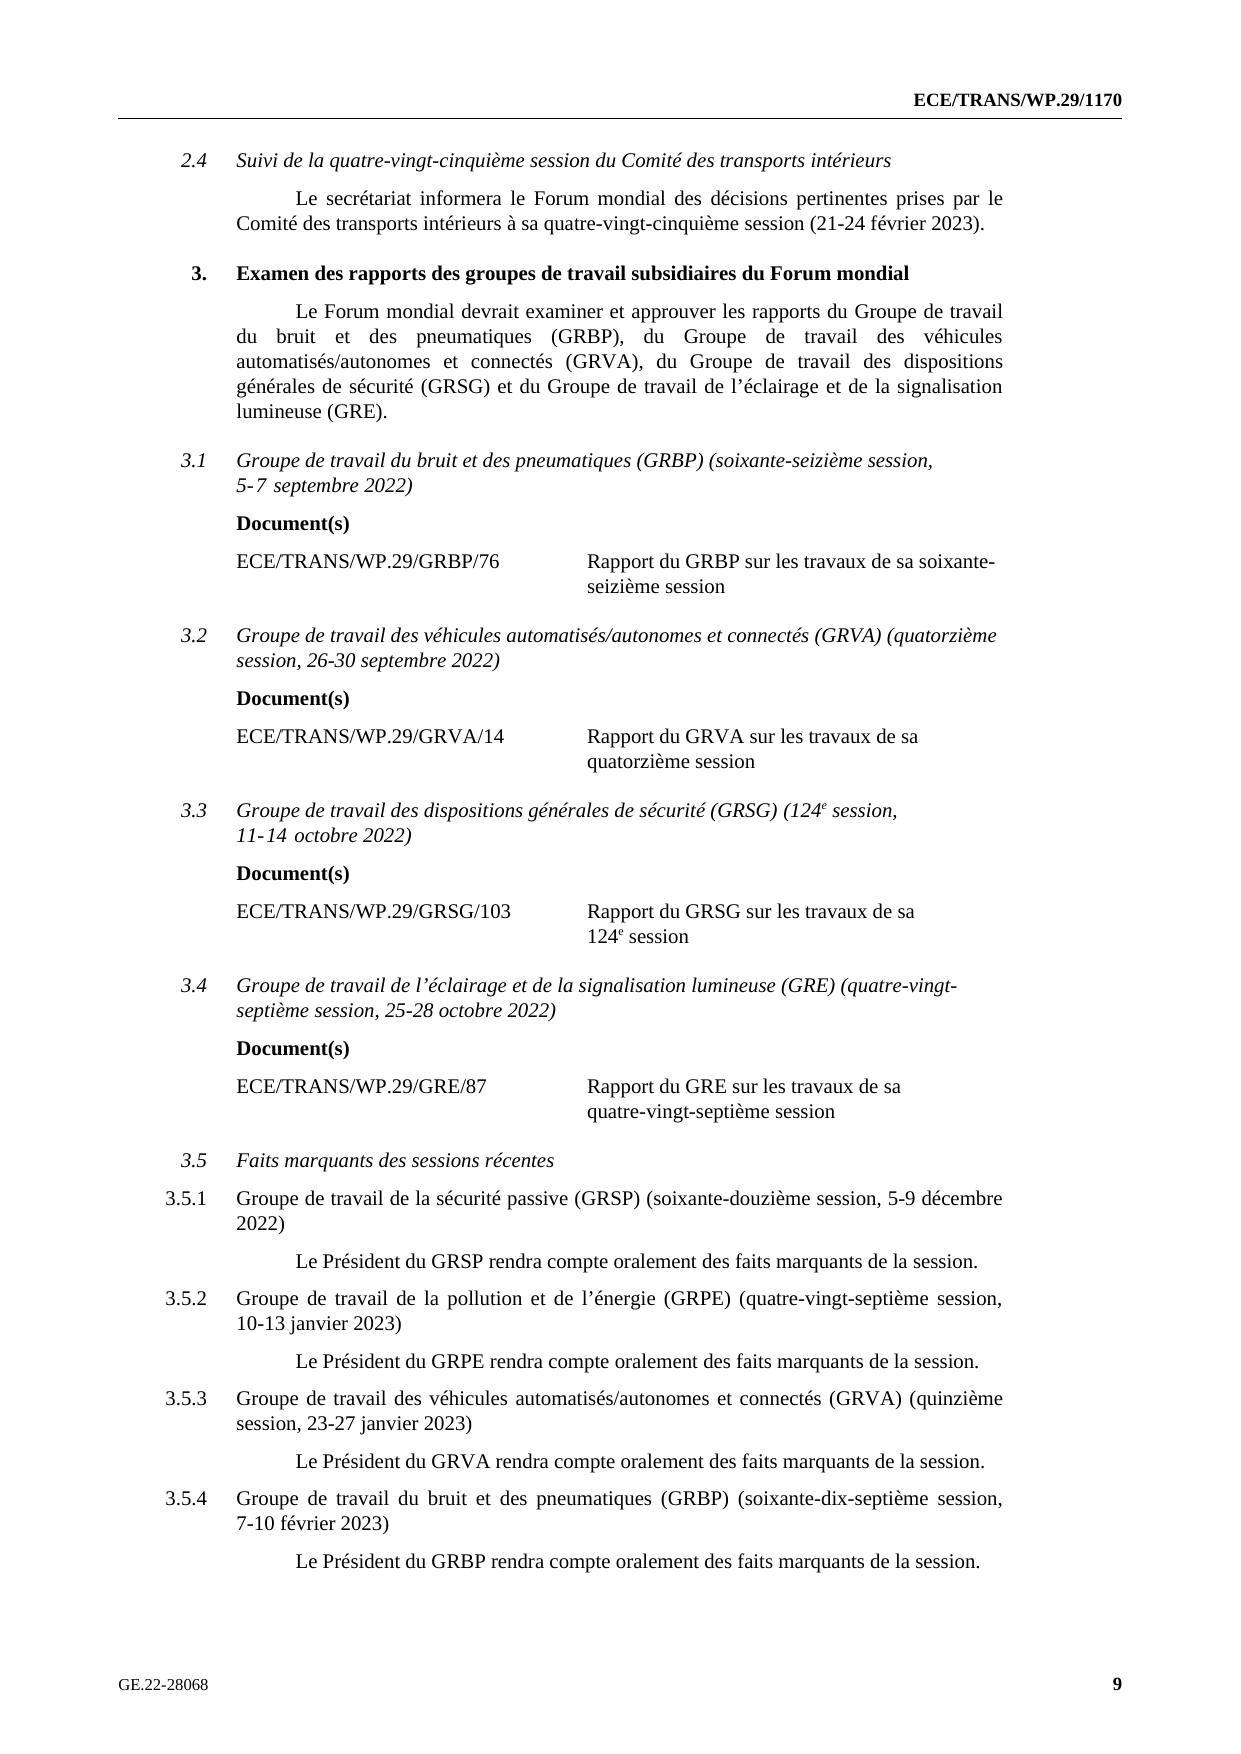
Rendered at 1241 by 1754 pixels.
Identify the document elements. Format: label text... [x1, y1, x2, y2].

table_header ECE/TRANS/WP.29/GRE/87 [236, 1073, 587, 1123]
text Le Président du GRBP rendra compte oralement des faits marquants de la session. [236, 1548, 1004, 1573]
text 3.5.4 Groupe de travail du bruit et des pneumatiques (GRBP) (soixante-dix-septième session, 7-10 février 2023) [118, 1485, 1004, 1535]
text 3.5 Faits marquants des sessions récentes [118, 1148, 1004, 1173]
table_header Rapport du GRVA sur les travaux de sa quatorzième session [587, 723, 1004, 773]
text 2.4 Suivi de la quatre-vingt-cinquième session du Comité des transports intérieurs [118, 148, 1004, 173]
text Le Forum mondial devrait examiner et approuver les rapports du Groupe de travail du bruit et des pneumatiques (GRBP), du Groupe de travail des véhicules automatisés/autonomes et connectés (GRVA), du Groupe de travail des dispositions générales de sécurité (GRSG) et du Groupe de travail de l’éclairage et de la signalisation lumineuse (GRE). [236, 298, 1004, 423]
table_header ECE/TRANS/WP.29/GRSG/103 [236, 898, 587, 948]
text Document(s) [236, 685, 1004, 710]
text Document(s) [236, 1035, 1004, 1060]
text Le Président du GRVA rendra compte oralement des faits marquants de la session. [236, 1448, 1004, 1473]
table_header Rapport du GRSG sur les travaux de sa 124e session [587, 898, 1004, 948]
text Document(s) [236, 510, 1004, 535]
table_header ECE/TRANS/WP.29/GRBP/76 [236, 548, 587, 598]
text 3.2 Groupe de travail des véhicules automatisés/autonomes et connectés (GRVA) (quatorzième session, 26-30 septembre 2022) [118, 623, 1004, 673]
text 3.5.1 Groupe de travail de la sécurité passive (GRSP) (soixante-douzième session, 5-9 décembre 2022) [118, 1185, 1004, 1235]
text Document(s) [236, 860, 1004, 885]
text 3.1 Groupe de travail du bruit et des pneumatiques (GRBP) (soixante-seizième session, 5-7 septembre 2022) [118, 448, 1004, 498]
table_header Rapport du GRE sur les travaux de sa quatre-vingt-septième session [587, 1073, 1004, 1123]
text Le Président du GRSP rendra compte oralement des faits marquants de la session. [236, 1248, 1004, 1273]
text 3.3 Groupe de travail des dispositions générales de sécurité (GRSG) (124e session, 11-14 octobre 2022) [118, 798, 1004, 848]
table_header ECE/TRANS/WP.29/GRVA/14 [236, 723, 587, 773]
text 3.5.2 Groupe de travail de la pollution et de l’énergie (GRPE) (quatre-vingt-septième session, 10-13 janvier 2023) [118, 1285, 1004, 1335]
text Le Président du GRPE rendra compte oralement des faits marquants de la session. [236, 1348, 1004, 1373]
text 3. Examen des rapports des groupes de travail subsidiaires du Forum mondial [118, 260, 1004, 285]
text 3.4 Groupe de travail de l’éclairage et de la signalisation lumineuse (GRE) (quatre-vingt-septième session, 25-28 octobre 2022) [118, 973, 1004, 1023]
text 3.5.3 Groupe de travail des véhicules automatisés/autonomes et connectés (GRVA) (quinzième session, 23-27 janvier 2023) [118, 1385, 1004, 1435]
text Le secrétariat informera le Forum mondial des décisions pertinentes prises par le Comité des transports intérieurs à sa quatre-vingt-cinquième session (21-24 février 2023). [236, 185, 1004, 235]
table_header Rapport du GRBP sur les travaux de sa soixante-seizième session [587, 548, 1004, 598]
